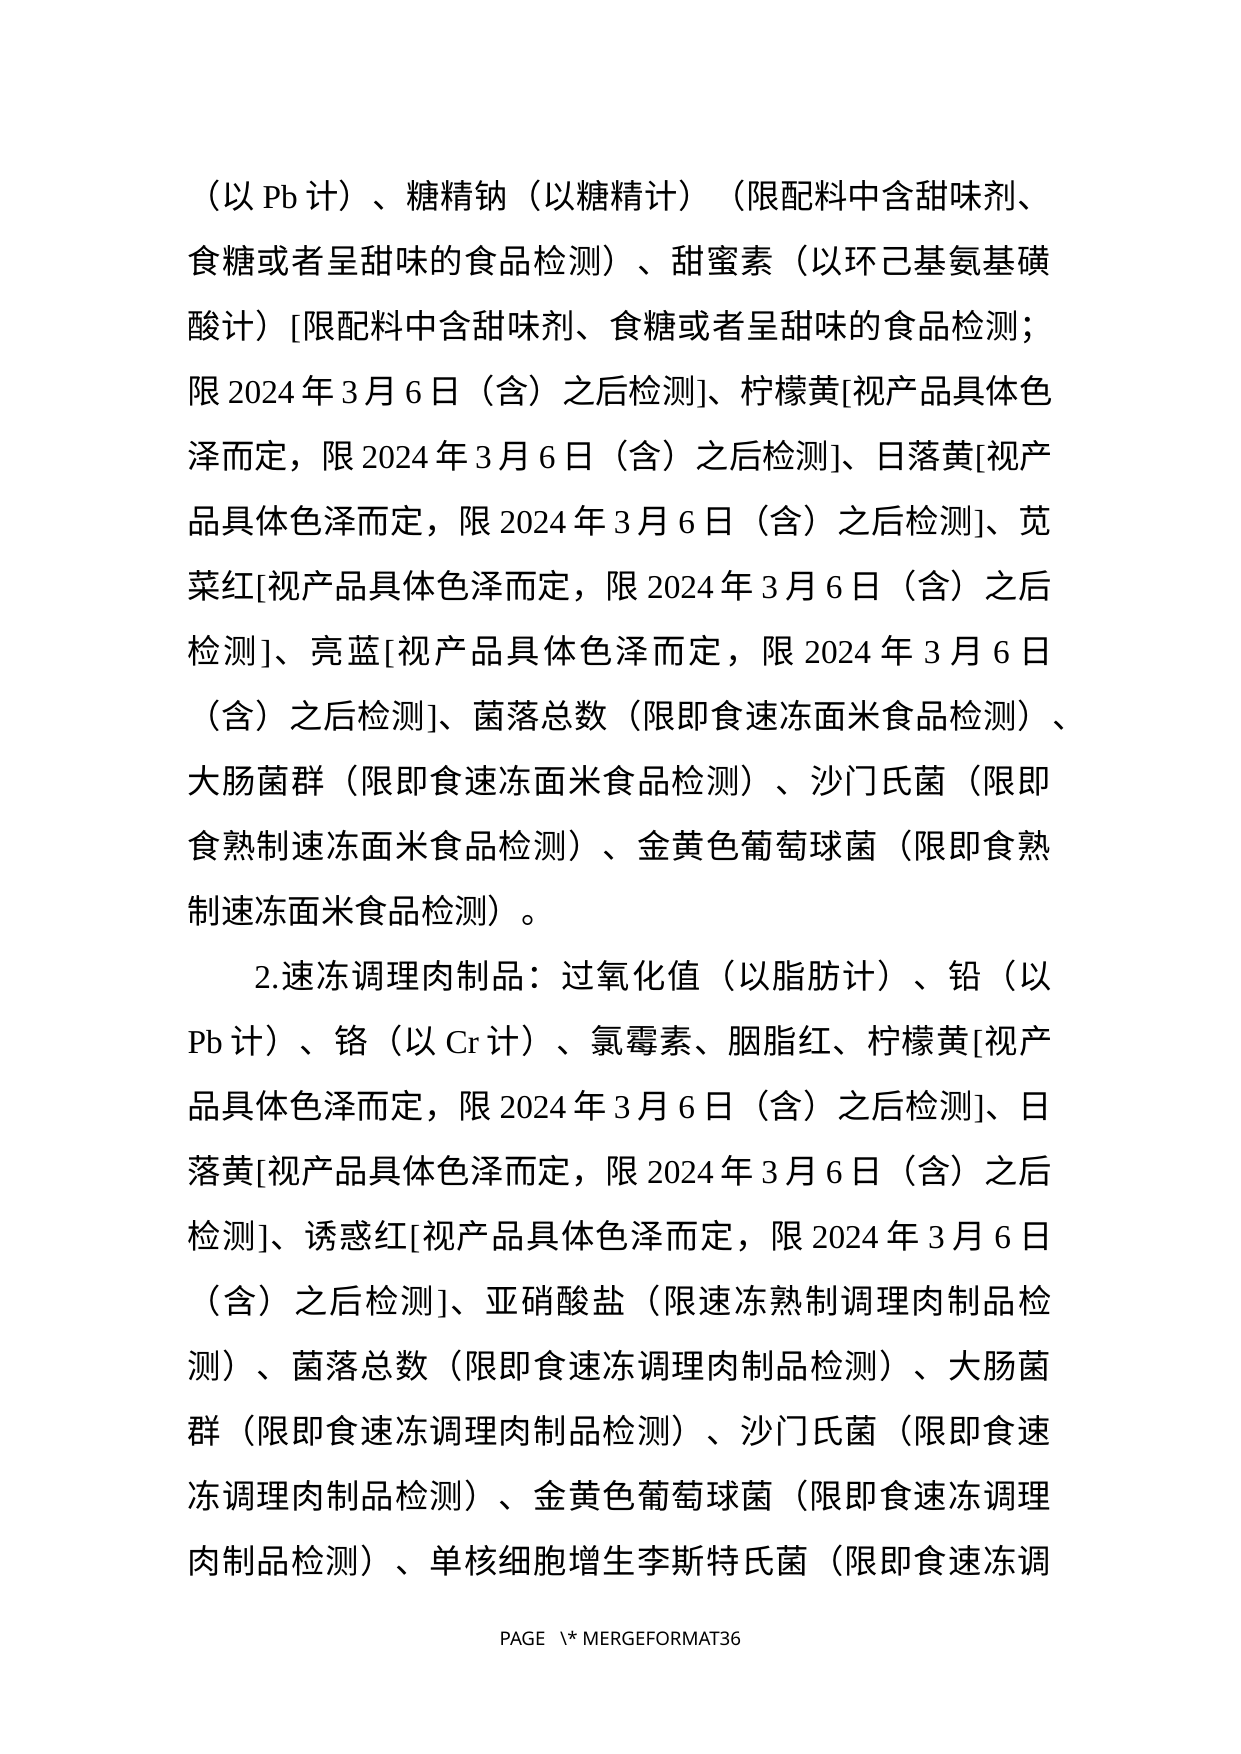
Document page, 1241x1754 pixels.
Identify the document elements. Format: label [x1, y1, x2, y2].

text [187, 162, 1053, 942]
text [187, 942, 1053, 1592]
